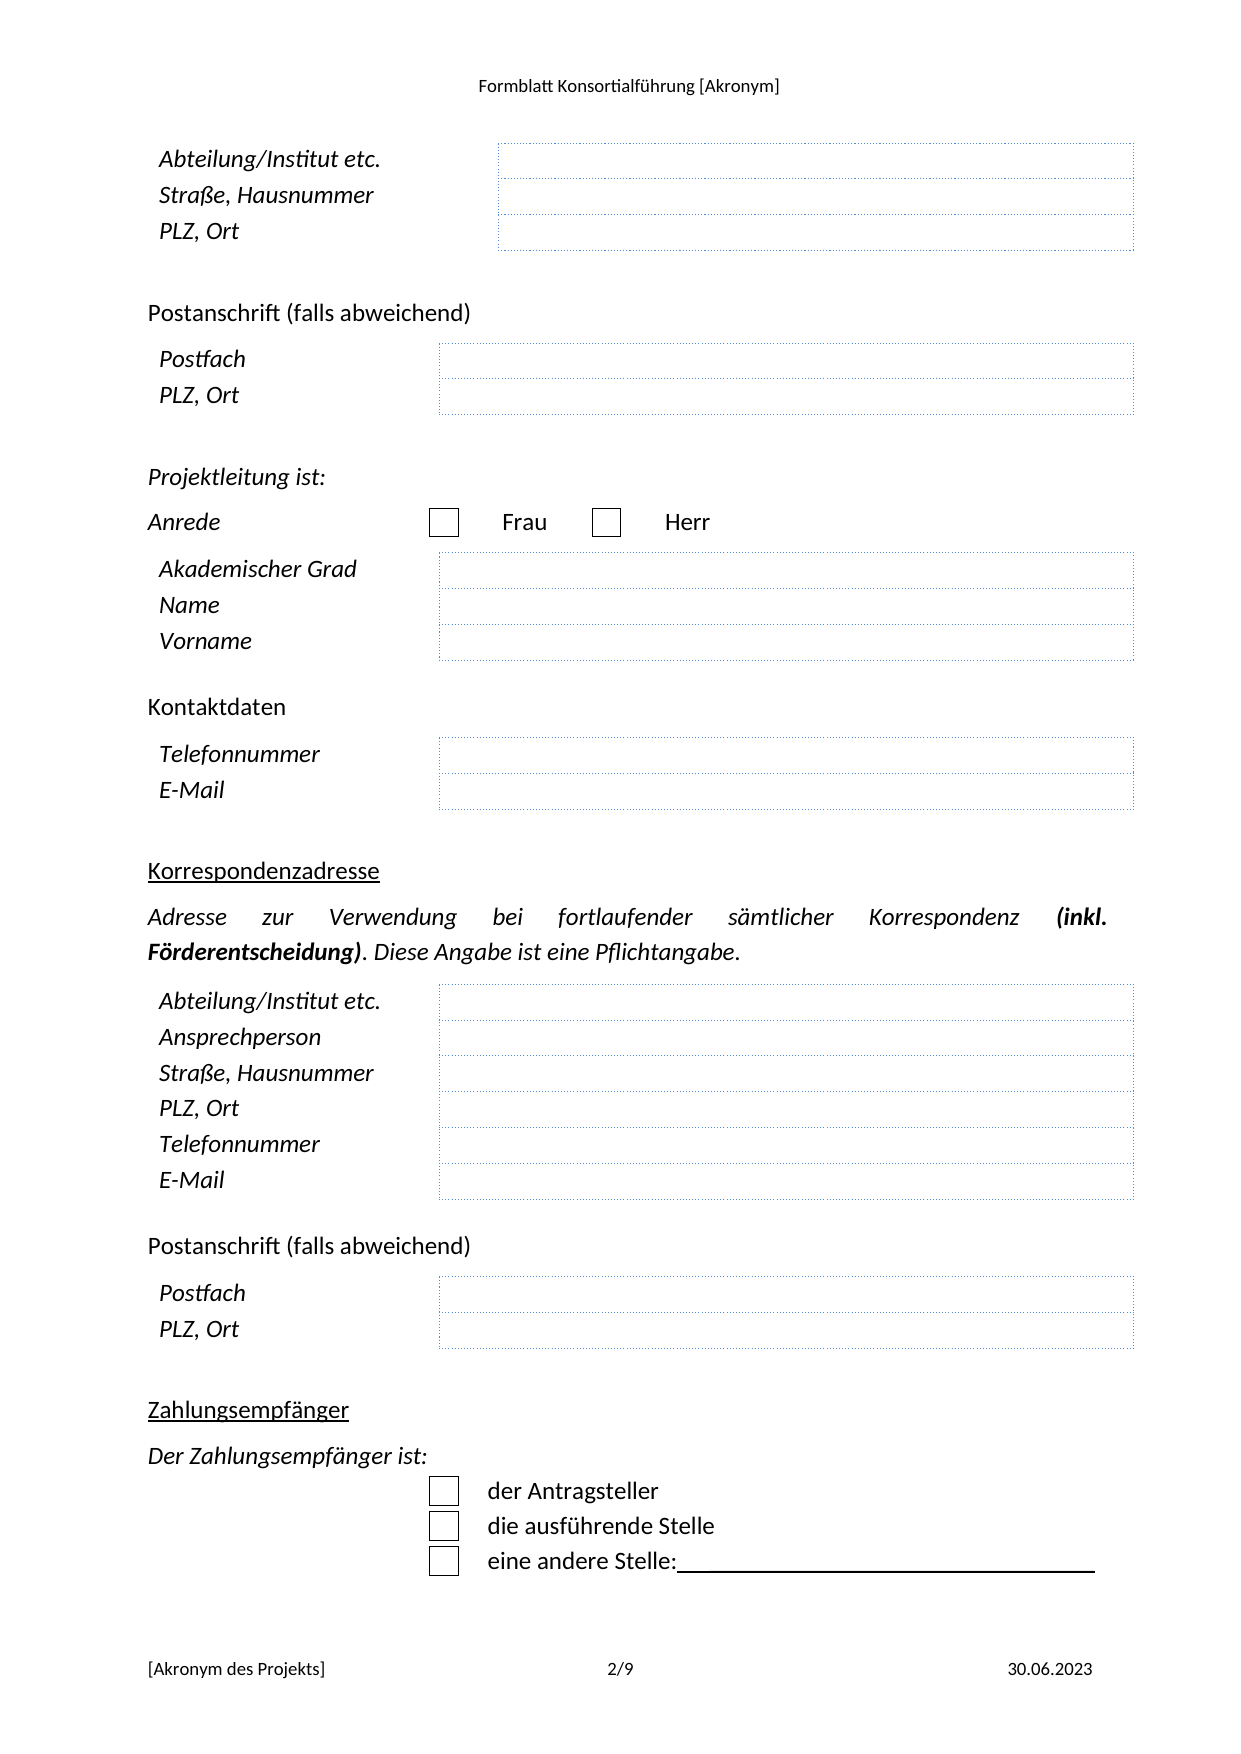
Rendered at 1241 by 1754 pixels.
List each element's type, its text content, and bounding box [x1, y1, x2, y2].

table_cell Telefonnummer [148, 1127, 439, 1163]
table_header [440, 737, 1133, 773]
table_cell PLZ, Ort [148, 1312, 439, 1348]
table_cell Vorname [148, 624, 439, 660]
text der Antragsteller [148, 1475, 1110, 1506]
table_header Telefonnummer [148, 737, 439, 773]
table_header Akademischer Grad [148, 552, 439, 588]
table_cell [440, 588, 1133, 624]
table_cell PLZ, Ort [148, 378, 439, 414]
text Korrespondenzadresse [148, 856, 1110, 886]
table_cell Straße, Hausnummer [148, 178, 499, 214]
table_cell E-Mail [148, 773, 439, 809]
table_cell [440, 624, 1133, 660]
table_cell Ansprechperson [148, 1020, 439, 1055]
table_cell PLZ, Ort [148, 1091, 439, 1127]
text Kontaktdaten [148, 691, 1110, 722]
table_header [440, 552, 1133, 588]
text Adresse zur Verwendung bei fortlaufender sämtlicher Korrespondenz (inkl. Förderentscheidung). Diese Angabe ist eine Pflichtangabe. [148, 901, 1110, 967]
table_cell [440, 1055, 1133, 1091]
text Postanschrift (falls abweichend) [148, 1230, 1110, 1261]
table_cell [440, 773, 1133, 809]
text Zahlungsempfänger [148, 1394, 1110, 1425]
table_header Postfach [148, 1276, 439, 1312]
table_cell [440, 1312, 1133, 1348]
table_cell E-Mail [148, 1163, 439, 1199]
table_header Abteilung/Institut etc. [148, 143, 499, 178]
table_header [440, 1276, 1133, 1312]
table_header Postfach [148, 343, 439, 378]
table_header [499, 143, 1133, 178]
table_cell Straße, Hausnummer [148, 1055, 439, 1091]
text Der Zahlungsempfänger ist: [148, 1440, 1110, 1471]
table_cell Name [148, 588, 439, 624]
table_cell [440, 1091, 1133, 1127]
text eine andere Stelle: _______________________________ [148, 1545, 1110, 1576]
table_cell [440, 378, 1133, 414]
text die ausführende Stelle [148, 1510, 1110, 1541]
table_header [440, 343, 1133, 378]
table_cell [440, 1020, 1133, 1055]
table_cell [440, 1127, 1133, 1163]
text Projektleitung ist: [148, 461, 1110, 491]
table_cell [499, 214, 1133, 250]
table_header Abteilung/Institut etc. [148, 984, 439, 1019]
text Postanschrift (falls abweichend) [148, 297, 1110, 327]
text Anrede Frau Herr [148, 507, 1110, 537]
table_cell [440, 1163, 1133, 1199]
table_header [440, 984, 1133, 1019]
table_cell PLZ, Ort [148, 214, 499, 250]
table_cell [499, 178, 1133, 214]
